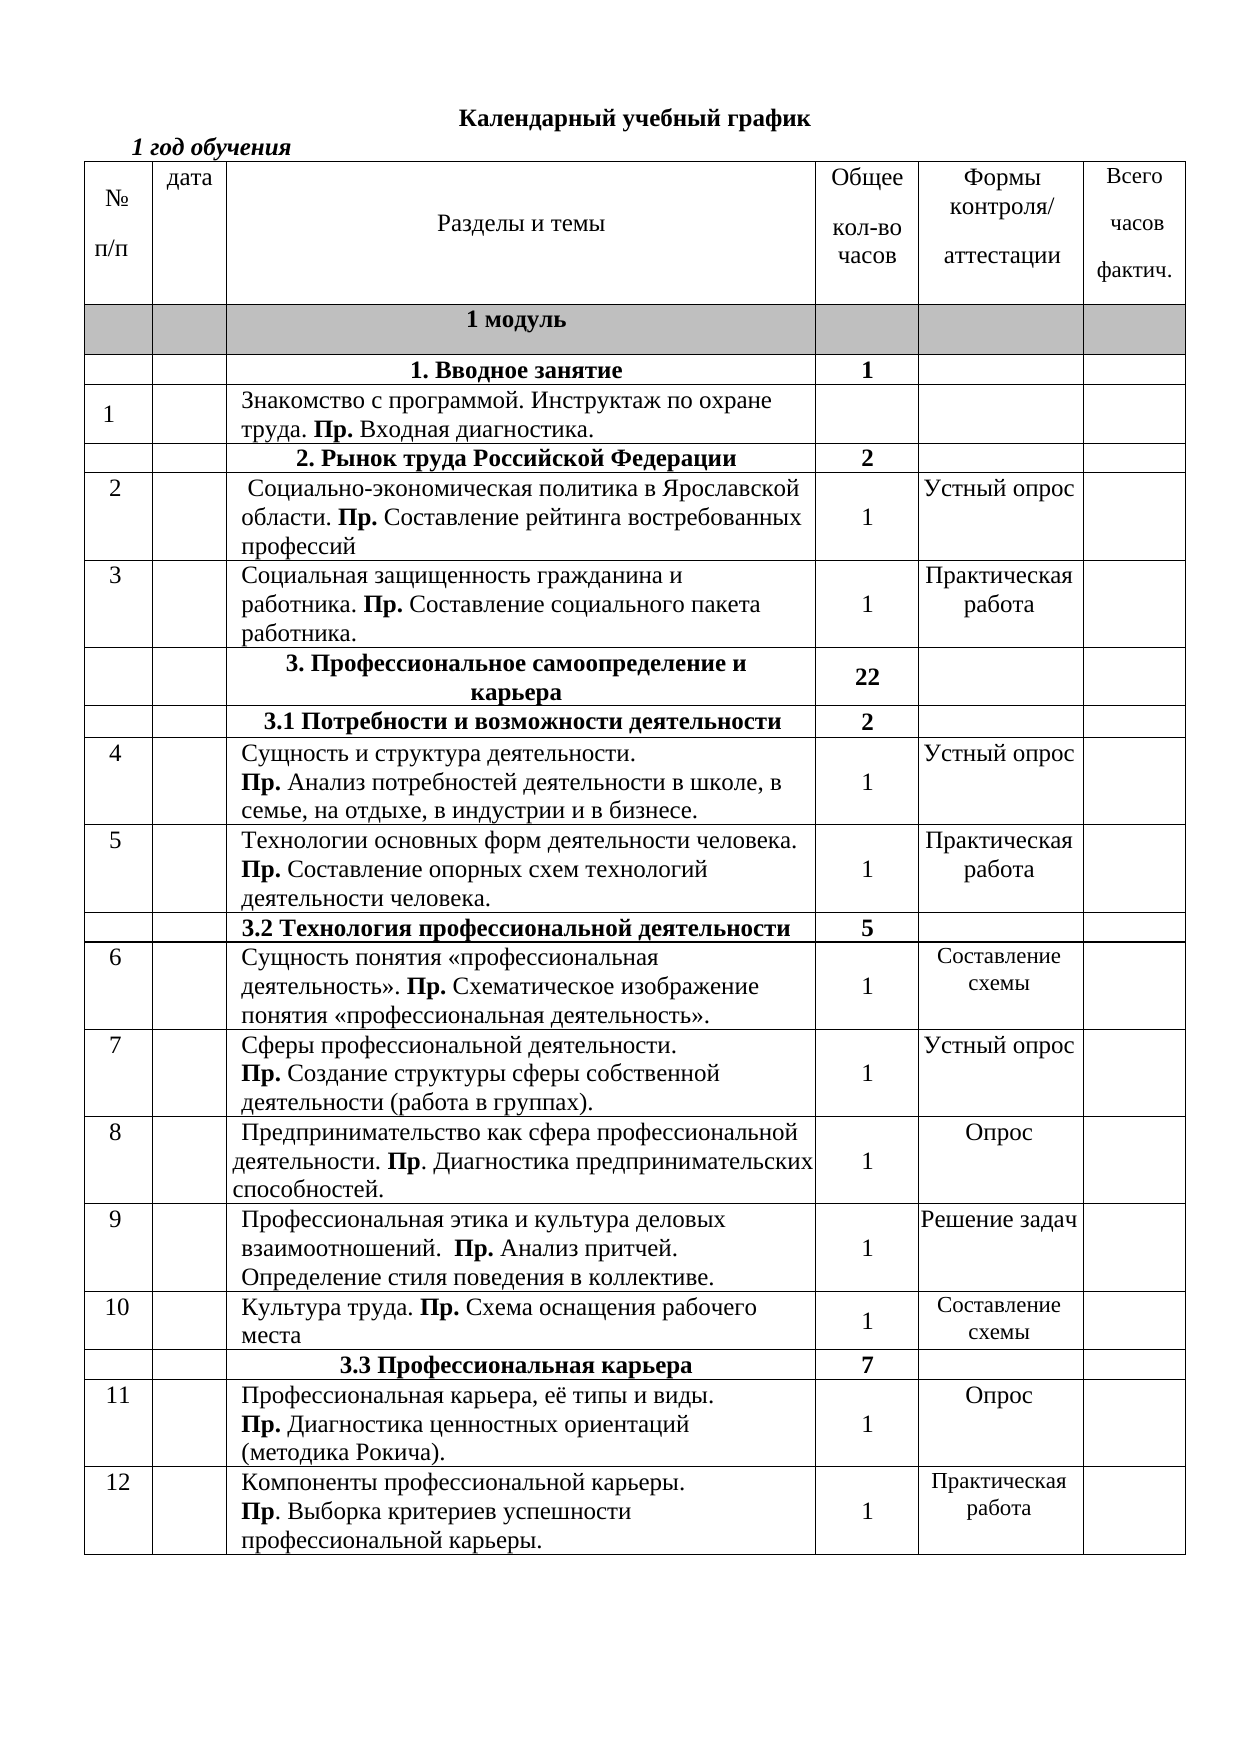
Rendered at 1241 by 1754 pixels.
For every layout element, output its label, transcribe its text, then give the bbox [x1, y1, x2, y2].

table_cell [919, 648, 1083, 705]
table_cell Знакомство с программой. Инструктаж по охране труда. Пр. Входная диагностика. [227, 385, 815, 442]
table_cell [153, 648, 226, 705]
table_cell [1084, 943, 1185, 1029]
table_cell 1 [816, 561, 918, 647]
table_cell 1 [816, 1380, 918, 1466]
table_header дата [153, 162, 226, 303]
table_cell 1 [816, 473, 918, 559]
table_cell 1 [816, 825, 918, 912]
table_cell 2. Рынок труда Российской Федерации [227, 444, 815, 472]
table_cell 11 [85, 1380, 152, 1466]
table_cell 1 [816, 1467, 918, 1553]
table_cell [153, 1467, 226, 1553]
table_cell [153, 738, 226, 824]
table_cell [919, 305, 1083, 354]
table_cell 3. Профессиональное самоопределение и карьера [227, 648, 815, 705]
table_cell [85, 355, 152, 384]
table_cell [1084, 1030, 1185, 1116]
table_cell [1084, 1467, 1185, 1553]
table_cell 1 [816, 1117, 918, 1203]
table_cell [153, 1380, 226, 1466]
table_cell [919, 444, 1083, 472]
table_cell 3.3 Профессиональная карьера [227, 1350, 815, 1379]
table_cell Культура труда. Пр. Схема оснащения рабочего места [227, 1292, 815, 1349]
table_cell [1084, 648, 1185, 705]
table_cell Сущность понятия «профессиональная деятельность». Пр. Схематическое изображение понятия «профессиональная деятельность». [227, 943, 815, 1029]
table_cell 1 [816, 943, 918, 1029]
table_cell Устный опрос [919, 738, 1083, 824]
table_header Разделы и темы [227, 162, 815, 303]
table_cell 3.2 Технология профессиональной деятельности [227, 913, 815, 941]
table_cell Профессиональная этика и культура деловых взаимоотношений. Пр. Анализ притчей. Определение стиля поведения в коллективе. [227, 1204, 815, 1291]
table_cell [1084, 738, 1185, 824]
table_cell [1084, 444, 1185, 472]
table_cell [153, 385, 226, 442]
table_cell Практическая работа [919, 1467, 1083, 1553]
table_cell Социально-экономическая политика в Ярославской области. Пр. Составление рейтинга востребованных профессий [227, 473, 815, 559]
table_cell [1084, 825, 1185, 912]
table_cell [85, 706, 152, 737]
table_cell [85, 648, 152, 705]
table_cell [153, 1292, 226, 1349]
table_cell 1 [85, 385, 152, 442]
table_cell [153, 444, 226, 472]
table_cell [1084, 385, 1185, 442]
table_cell [1084, 561, 1185, 647]
table_cell Составление схемы [919, 943, 1083, 1029]
table_cell Опрос [919, 1117, 1083, 1203]
table_cell [153, 825, 226, 912]
table_cell [1084, 1380, 1185, 1466]
table_cell [85, 913, 152, 941]
table_cell 5 [85, 825, 152, 912]
table_cell 1 [816, 738, 918, 824]
table_header Всего часов фактич. [1084, 162, 1185, 303]
table_cell Сферы профессиональной деятельности. Пр. Создание структуры сферы собственной деятельности (работа в группах). [227, 1030, 815, 1116]
table_cell 12 [85, 1467, 152, 1553]
table_cell [1084, 355, 1185, 384]
table_cell 8 [85, 1117, 152, 1203]
table_cell 10 [85, 1292, 152, 1349]
table_cell [153, 473, 226, 559]
table_cell 3.1 Потребности и возможности деятельности [227, 706, 815, 737]
table_cell [1084, 305, 1185, 354]
table_cell 1 [816, 355, 918, 384]
table_cell [919, 913, 1083, 941]
table_cell [153, 1030, 226, 1116]
table_cell [153, 305, 226, 354]
table_cell [1084, 473, 1185, 559]
table_cell Опрос [919, 1380, 1083, 1466]
table_cell 2 [85, 473, 152, 559]
table_cell [153, 561, 226, 647]
table_cell 2 [816, 706, 918, 737]
table_cell [153, 1350, 226, 1379]
table_header Формы контроля/ аттестации [919, 162, 1083, 303]
table_cell 1 [816, 1030, 918, 1116]
table_cell [85, 1350, 152, 1379]
table_cell 3 [85, 561, 152, 647]
table_cell Технологии основных форм деятельности человека. Пр. Составление опорных схем технологий деятельности человека. [227, 825, 815, 912]
table_cell [153, 913, 226, 941]
table_cell [1084, 1292, 1185, 1349]
table_cell [1084, 1117, 1185, 1203]
table_cell Практическая работа [919, 561, 1083, 647]
table_cell 1 [816, 1204, 918, 1291]
table_cell [153, 355, 226, 384]
text Календарный учебный график [118, 103, 1152, 132]
table_cell Составление схемы [919, 1292, 1083, 1349]
table_cell [153, 943, 226, 1029]
table_cell Сущность и структура деятельности. Пр. Анализ потребностей деятельности в школе, в семье, на отдыхе, в индустрии и в бизнесе. [227, 738, 815, 824]
table_cell 22 [816, 648, 918, 705]
table_cell 1 [816, 1292, 918, 1349]
table_header Общее кол-во часов [816, 162, 918, 303]
table_cell 1. Вводное занятие [227, 355, 815, 384]
table_cell [919, 385, 1083, 442]
table_cell [153, 706, 226, 737]
table_cell [153, 1117, 226, 1203]
table_header № п/п [85, 162, 152, 303]
table_cell Решение задач [919, 1204, 1083, 1291]
table_cell [816, 305, 918, 354]
table_cell 2 [816, 444, 918, 472]
table_cell [85, 305, 152, 354]
table_cell [153, 1204, 226, 1291]
table_cell [919, 706, 1083, 737]
table_cell [1084, 913, 1185, 941]
table_cell [1084, 706, 1185, 737]
table_cell [1084, 1204, 1185, 1291]
table_cell [919, 355, 1083, 384]
table_cell Практическая работа [919, 825, 1083, 912]
table_cell 9 [85, 1204, 152, 1291]
table_cell Профессиональная карьера, её типы и виды. Пр. Диагностика ценностных ориентаций (методика Рокича). [227, 1380, 815, 1466]
table_cell [816, 385, 918, 442]
table_cell [1084, 1350, 1185, 1379]
table_cell Компоненты профессиональной карьеры. Пр. Выборка критериев успешности профессиональной карьеры. [227, 1467, 815, 1553]
table_cell 1 модуль [227, 305, 815, 354]
table_cell [919, 1350, 1083, 1379]
text 1 год обучения [131, 132, 1138, 161]
table_cell 7 [816, 1350, 918, 1379]
table_cell 4 [85, 738, 152, 824]
table_cell Предпринимательство как сфера профессиональной деятельности. Пр. Диагностика предпринимательских способностей. [227, 1117, 815, 1203]
table_cell 5 [816, 913, 918, 941]
table_cell 7 [85, 1030, 152, 1116]
table_cell [85, 444, 152, 472]
table_cell Социальная защищенность гражданина и работника. Пр. Составление социального пакета работника. [227, 561, 815, 647]
table_cell 6 [85, 943, 152, 1029]
table_cell Устный опрос [919, 1030, 1083, 1116]
table_cell Устный опрос [919, 473, 1083, 559]
